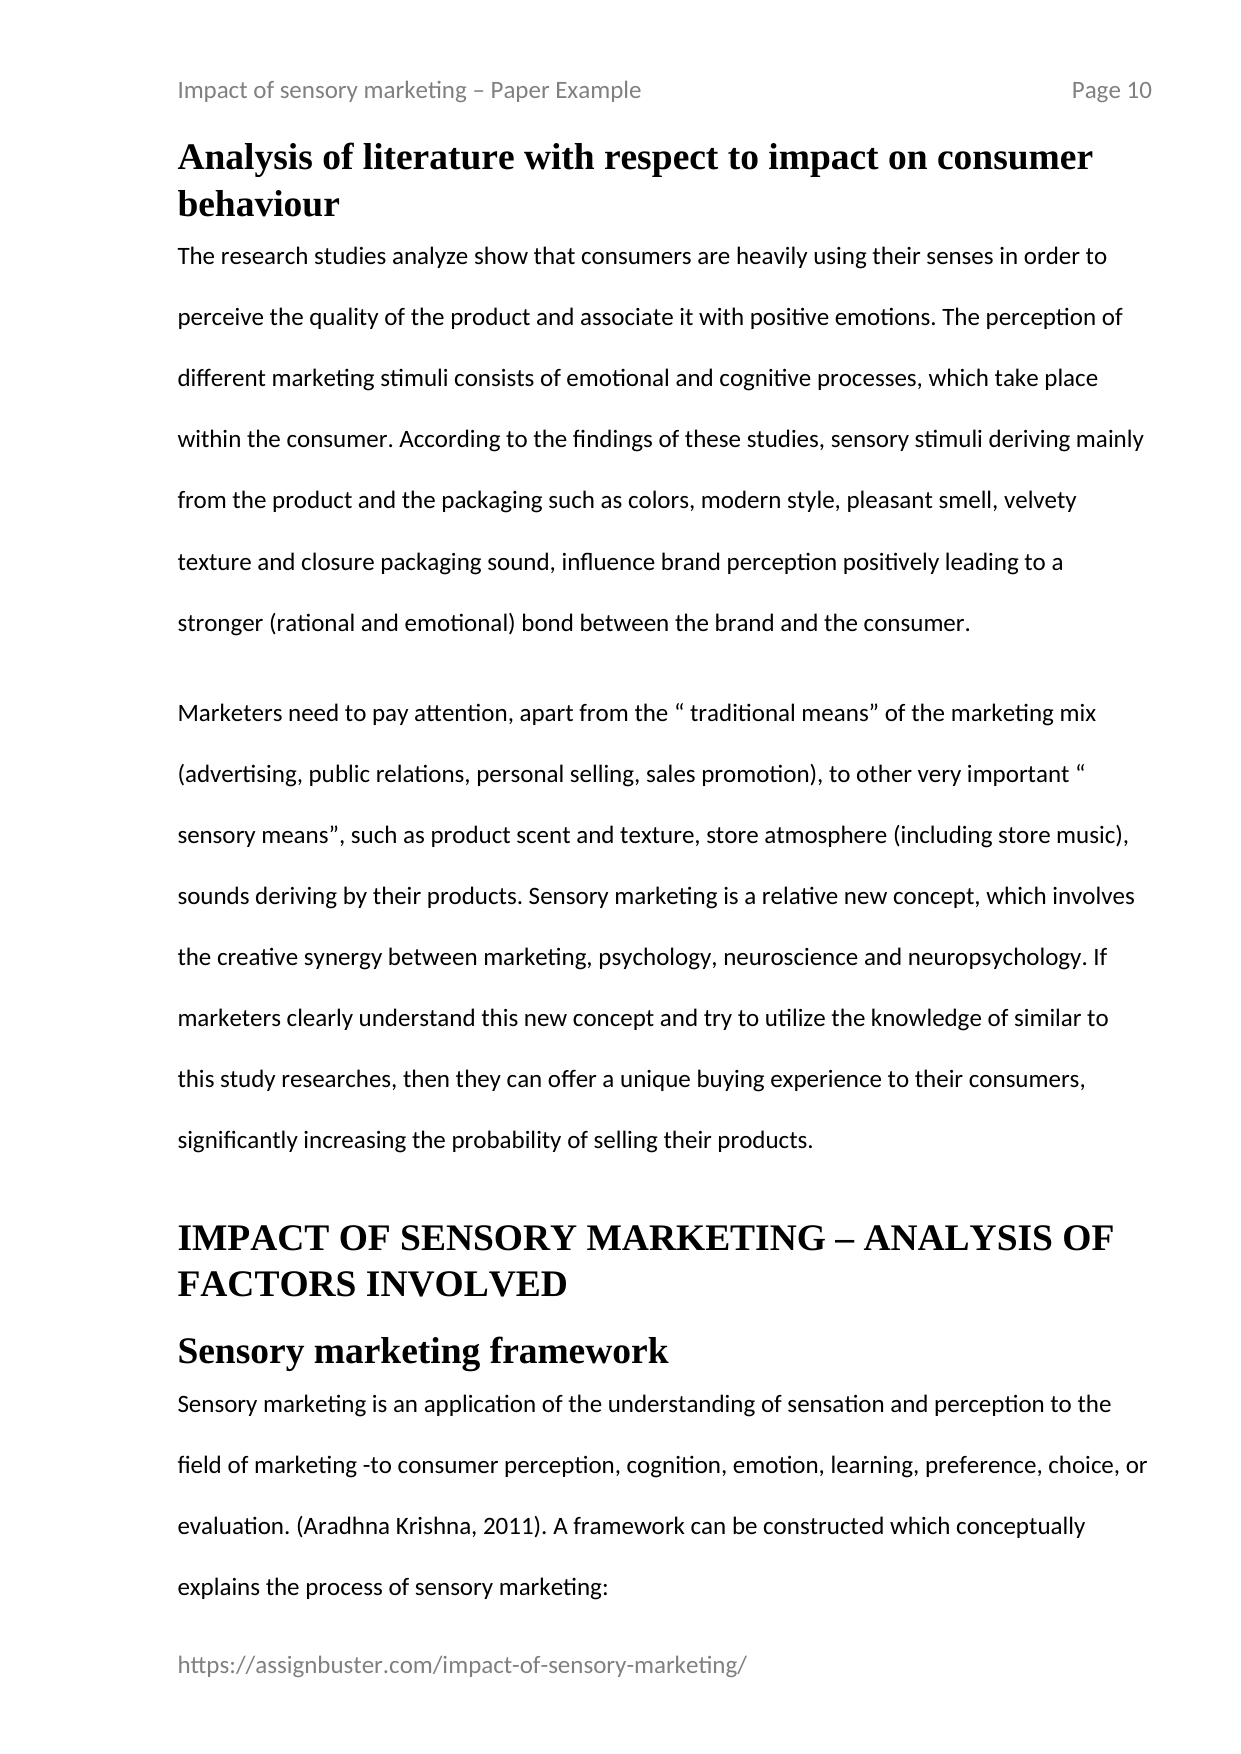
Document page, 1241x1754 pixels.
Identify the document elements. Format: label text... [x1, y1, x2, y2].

text Marketers need to pay attention, apart from the “ traditional means” of the marketing mix (advertising, public relations, personal selling, sales promotion), to other very important “ sensory means”, such as product scent and texture, store atmosphere (including store music), sounds deriving by their products. Sensory marketing is a relative new concept, which involves the creative synergy between marketing, psychology, neuroscience and neuropsychology. If marketers clearly understand this new concept and try to utilize the knowledge of similar to this study researches, then they can offer a unique buying experience to their consumers, significantly increasing the probability of selling their products. [177, 697, 1152, 1155]
text Sensory marketing is an application of the understanding of sensation and perception to the field of marketing -to consumer perception, cognition, emotion, learning, preference, choice, or evaluation. (Aradhna Krishna, 2011). A framework can be constructed which conceptually explains the process of sensory marketing: [177, 1388, 1152, 1602]
subtitle Analysis of literature with respect to impact on consumer behaviour [177, 135, 1152, 224]
subtitle IMPACT OF SENSORY MARKETING – ANALYSIS OF FACTORS INVOLVED [177, 1215, 1152, 1305]
text The research studies analyze show that consumers are heavily using their senses in order to perceive the quality of the product and associate it with positive emotions. The perception of different marketing stimuli consists of emotional and cognitive processes, which take place within the consumer. According to the findings of these studies, sensory stimuli deriving mainly from the product and the packaging such as colors, modern style, pleasant smell, velvety texture and closure packaging sound, influence brand perception positively leading to a stronger (rational and emotional) bond between the brand and the consumer. [177, 240, 1152, 637]
subtitle Sensory marketing framework [177, 1329, 1152, 1372]
